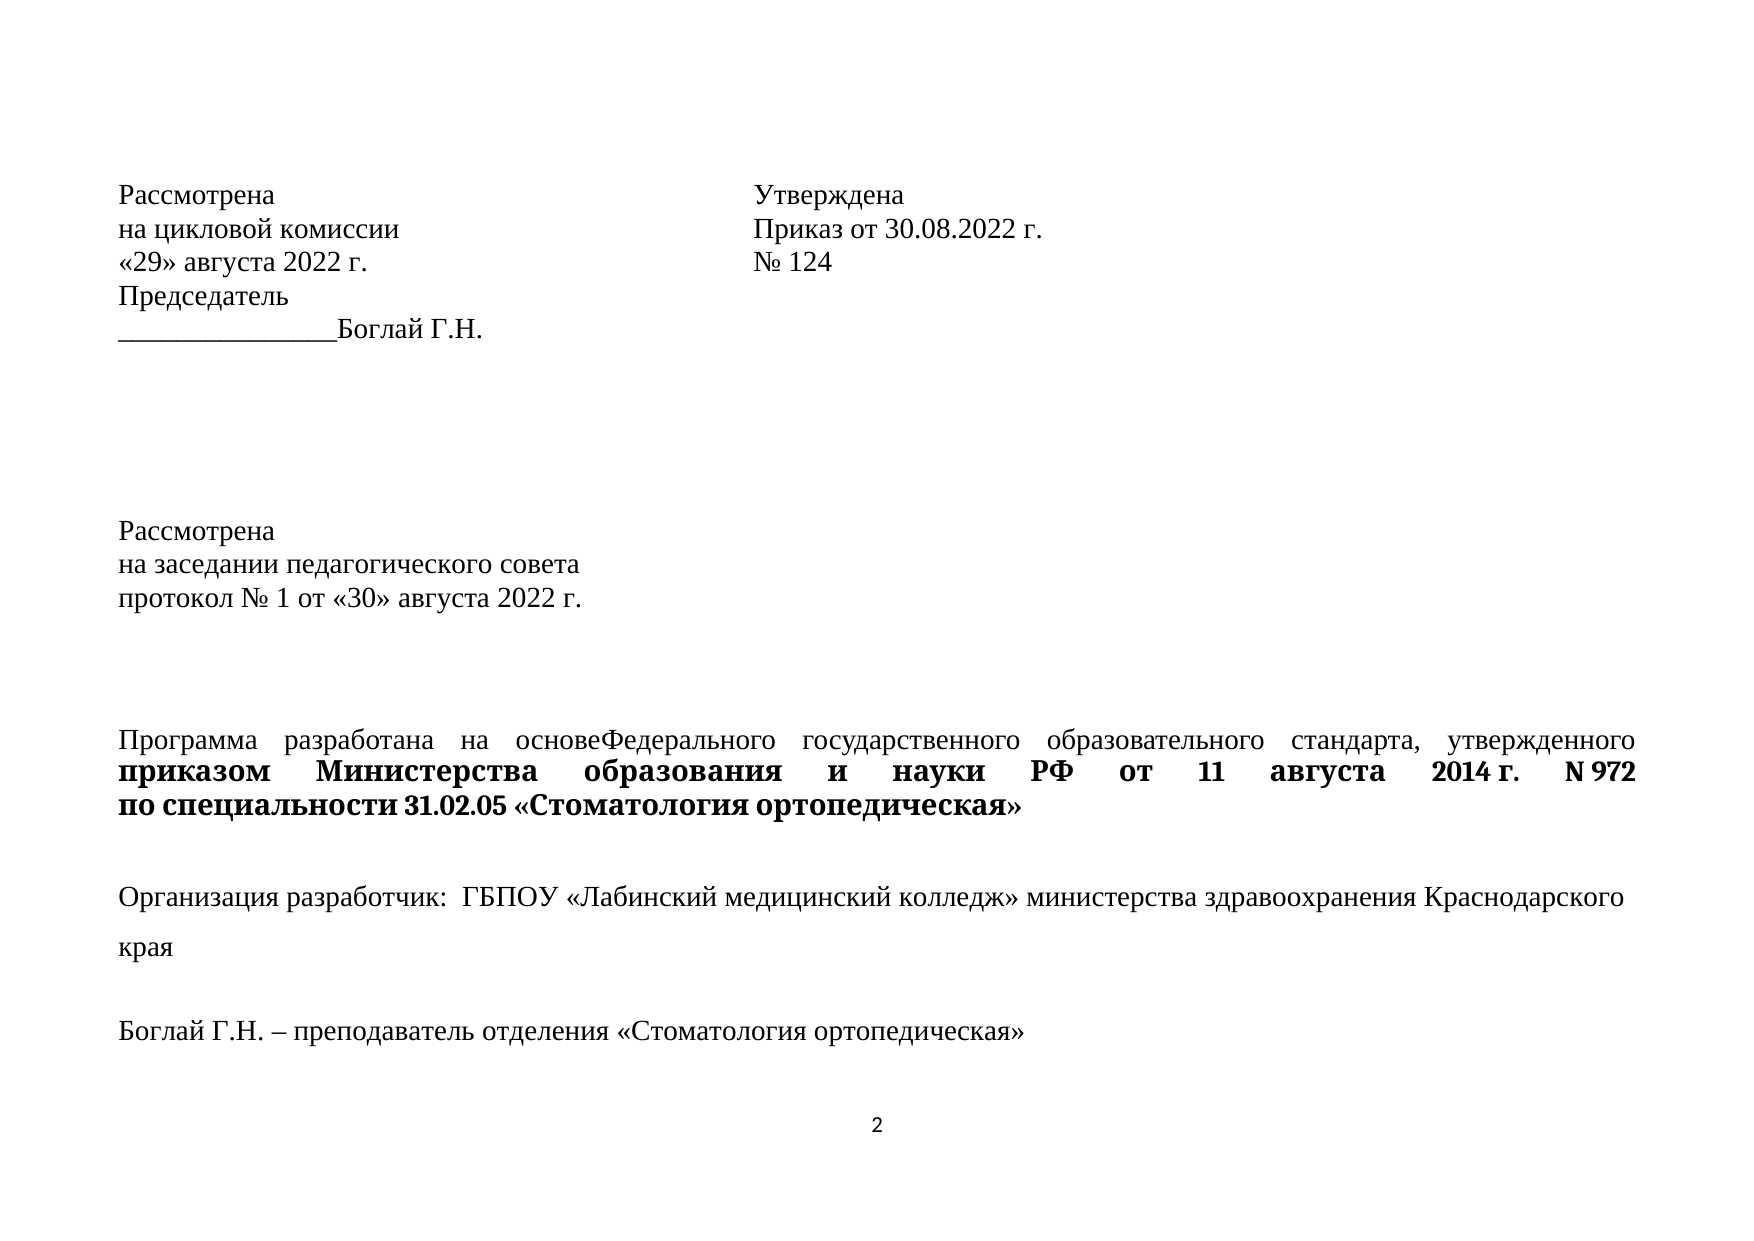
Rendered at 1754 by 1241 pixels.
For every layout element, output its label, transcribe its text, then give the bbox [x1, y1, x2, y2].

text протокол № 1 от «30» августа 2022 г. [118, 580, 1636, 613]
table_header Рассмотрена на цикловой комиссии «29» августа 2022 г. Председатель _______________Боглай Г.Н. [107, 177, 605, 345]
text Боглай Г.Н. – преподаватель отделения «Стоматология ортопедическая» [118, 1013, 1636, 1047]
text Организация разработчик: ГБПОУ «Лабинский медицинский колледж» министерства здравоохранения Краснодарского края [118, 879, 1636, 963]
text Рассмотрена [118, 513, 1636, 546]
table_header Утверждена Приказ от 30.08.2022 г. № 124 [605, 177, 1104, 345]
text на заседании педагогического совета [118, 546, 1636, 580]
subtitle Программа разработана на основеФедерального государственного образовательного стандарта, утвержденного приказом Министерства образования и науки РФ от 11 августа 2014 г. N 972 по специальности 31.02.05 «Стоматология ортопедическая» [118, 722, 1636, 823]
